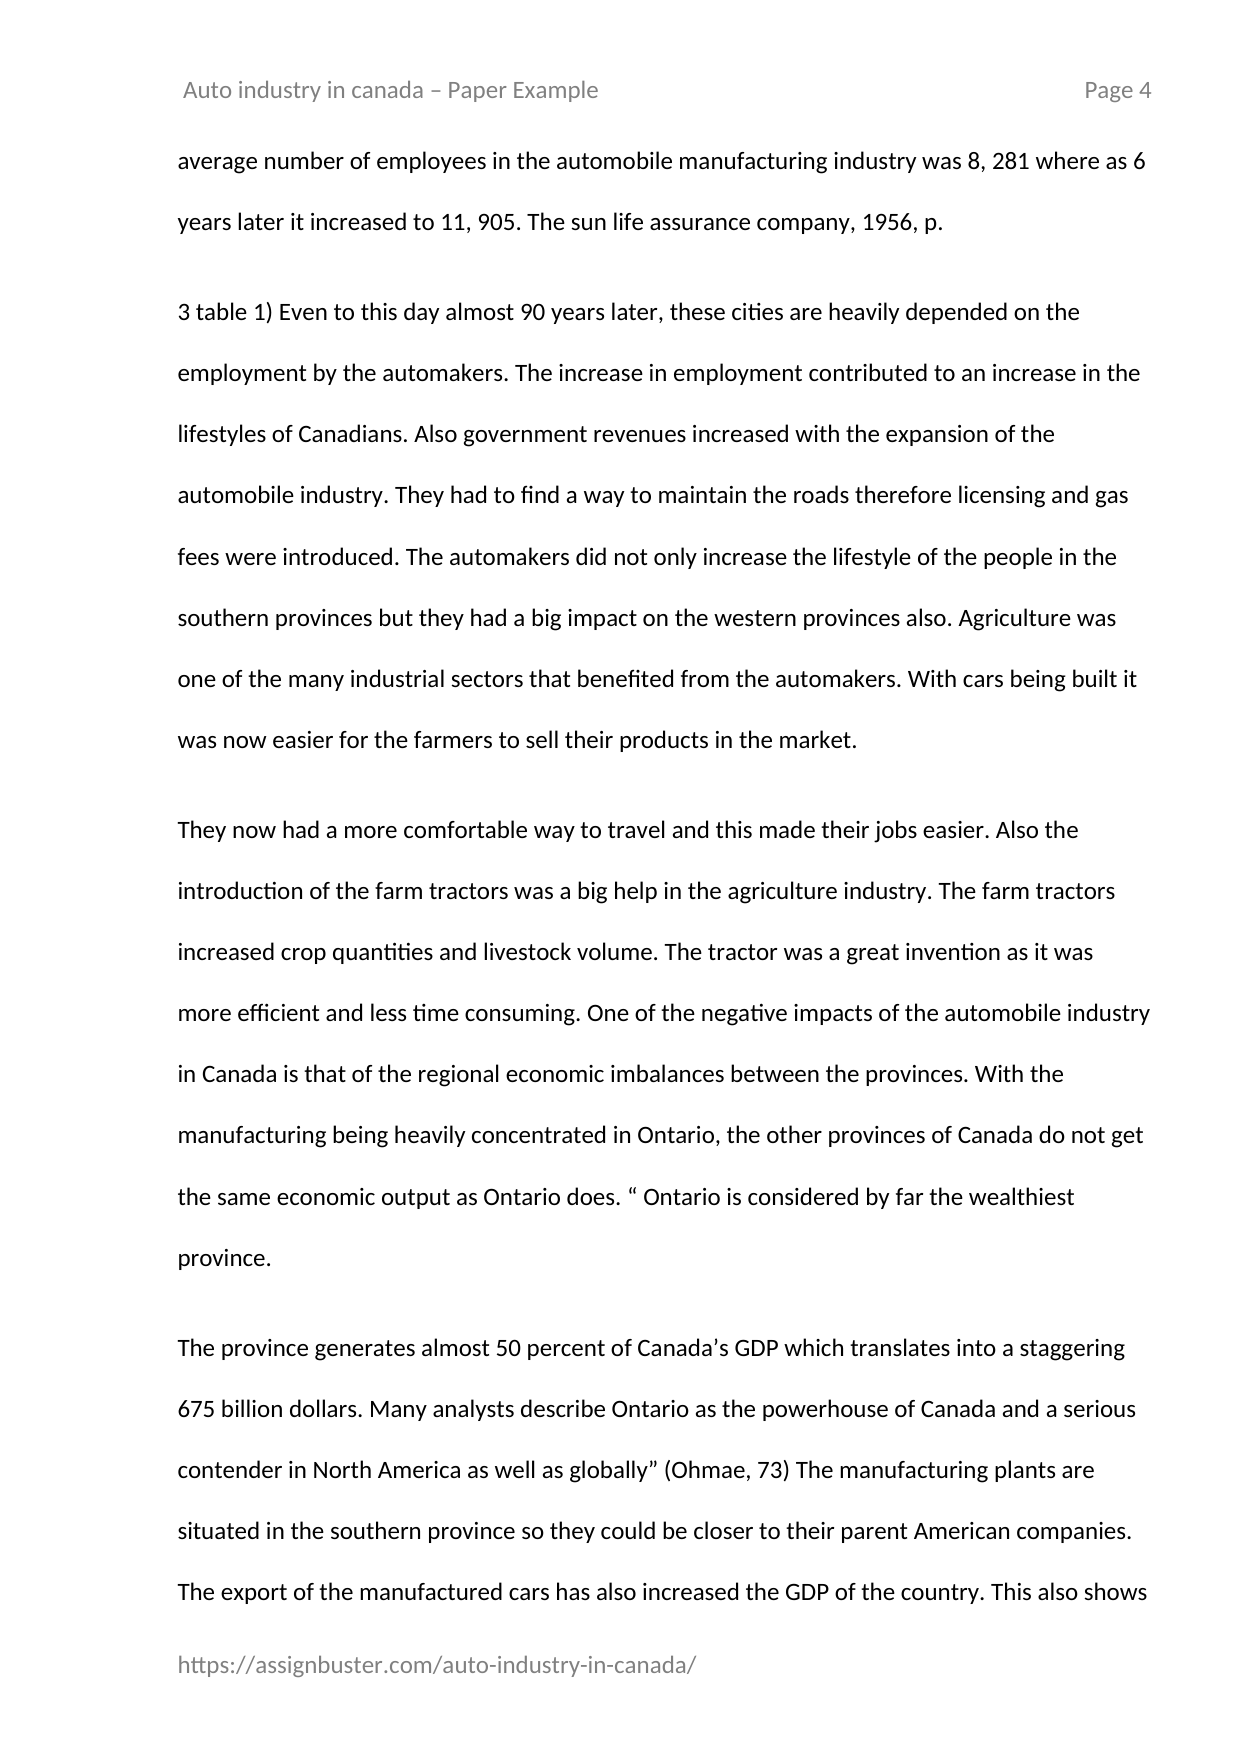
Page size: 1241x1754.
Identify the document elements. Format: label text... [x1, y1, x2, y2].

text They now had a more comfortable way to travel and this made their jobs easier. Also the introduction of the farm tractors was a big help in the agriculture industry. The farm tractors increased crop quantities and livestock volume. The tractor was a great invention as it was more efficient and less time consuming. One of the negative impacts of the automobile industry in Canada is that of the regional economic imbalances between the provinces. With the manufacturing being heavily concentrated in Ontario, the other provinces of Canada do not get the same economic output as Ontario does. “ Ontario is considered by far the wealthiest province. [177, 814, 1152, 1272]
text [177, 145, 1152, 237]
text 3 table 1) Even to this day almost 90 years later, these cities are heavily depended on the employment by the automakers. The increase in employment contributed to an increase in the lifestyles of Canadians. Also government revenues increased with the expansion of the automobile industry. They had to find a way to maintain the roads therefore licensing and gas fees were introduced. The automakers did not only increase the lifestyle of the people in the southern provinces but they had a big impact on the western provinces also. Agriculture was one of the many industrial sectors that benefited from the automakers. With cars being built it was now easier for the farmers to sell their products in the market. [177, 297, 1152, 754]
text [177, 1332, 1152, 1607]
